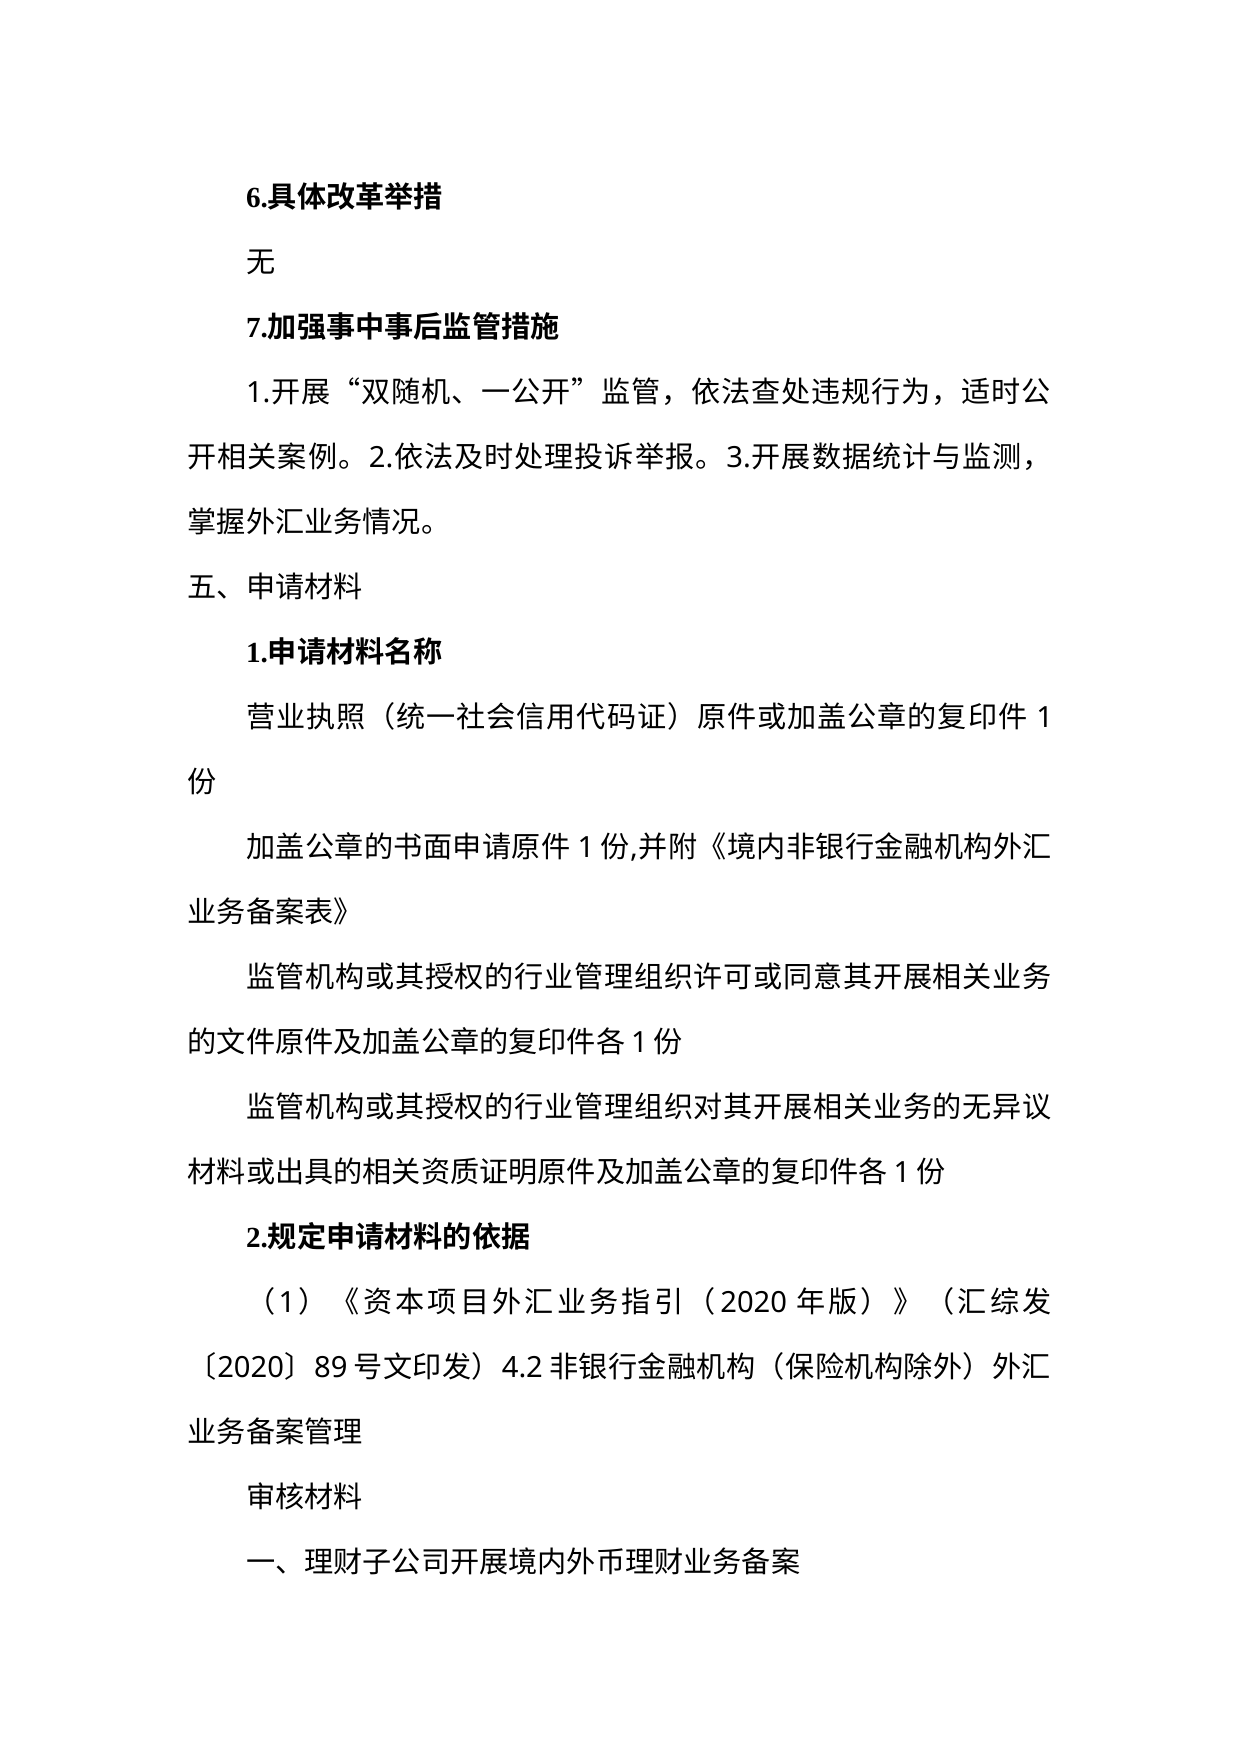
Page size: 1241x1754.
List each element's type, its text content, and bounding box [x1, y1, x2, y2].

text 一、理财子公司开展境内外币理财业务备案 [187, 1527, 1053, 1592]
text 营业执照（统一社会信用代码证）原件或加盖公章的复印件1份 [187, 682, 1053, 812]
text 1.申请材料名称 [187, 617, 1053, 682]
text 审核材料 [187, 1462, 1053, 1527]
text 五、申请材料 [187, 552, 1053, 617]
text 6.具体改革举措 [187, 162, 1053, 227]
text 7.加强事中事后监管措施 [187, 292, 1053, 357]
text （1）《资本项目外汇业务指引（2020年版）》（汇综发〔2020〕89号文印发）4.2非银行金融机构（保险机构除外）外汇业务备案管理 [187, 1267, 1053, 1462]
text 1.开展“双随机、一公开”监管，依法查处违规行为，适时公开相关案例。2.依法及时处理投诉举报。3.开展数据统计与监测，掌握外汇业务情况。 [187, 357, 1053, 552]
text 监管机构或其授权的行业管理组织对其开展相关业务的无异议材料或出具的相关资质证明原件及加盖公章的复印件各1份 [187, 1072, 1053, 1202]
text 无 [187, 227, 1053, 292]
text 加盖公章的书面申请原件1份,并附《境内非银行金融机构外汇业务备案表》 [187, 812, 1053, 942]
text 监管机构或其授权的行业管理组织许可或同意其开展相关业务的文件原件及加盖公章的复印件各1份 [187, 942, 1053, 1072]
text 2.规定申请材料的依据 [187, 1202, 1053, 1267]
